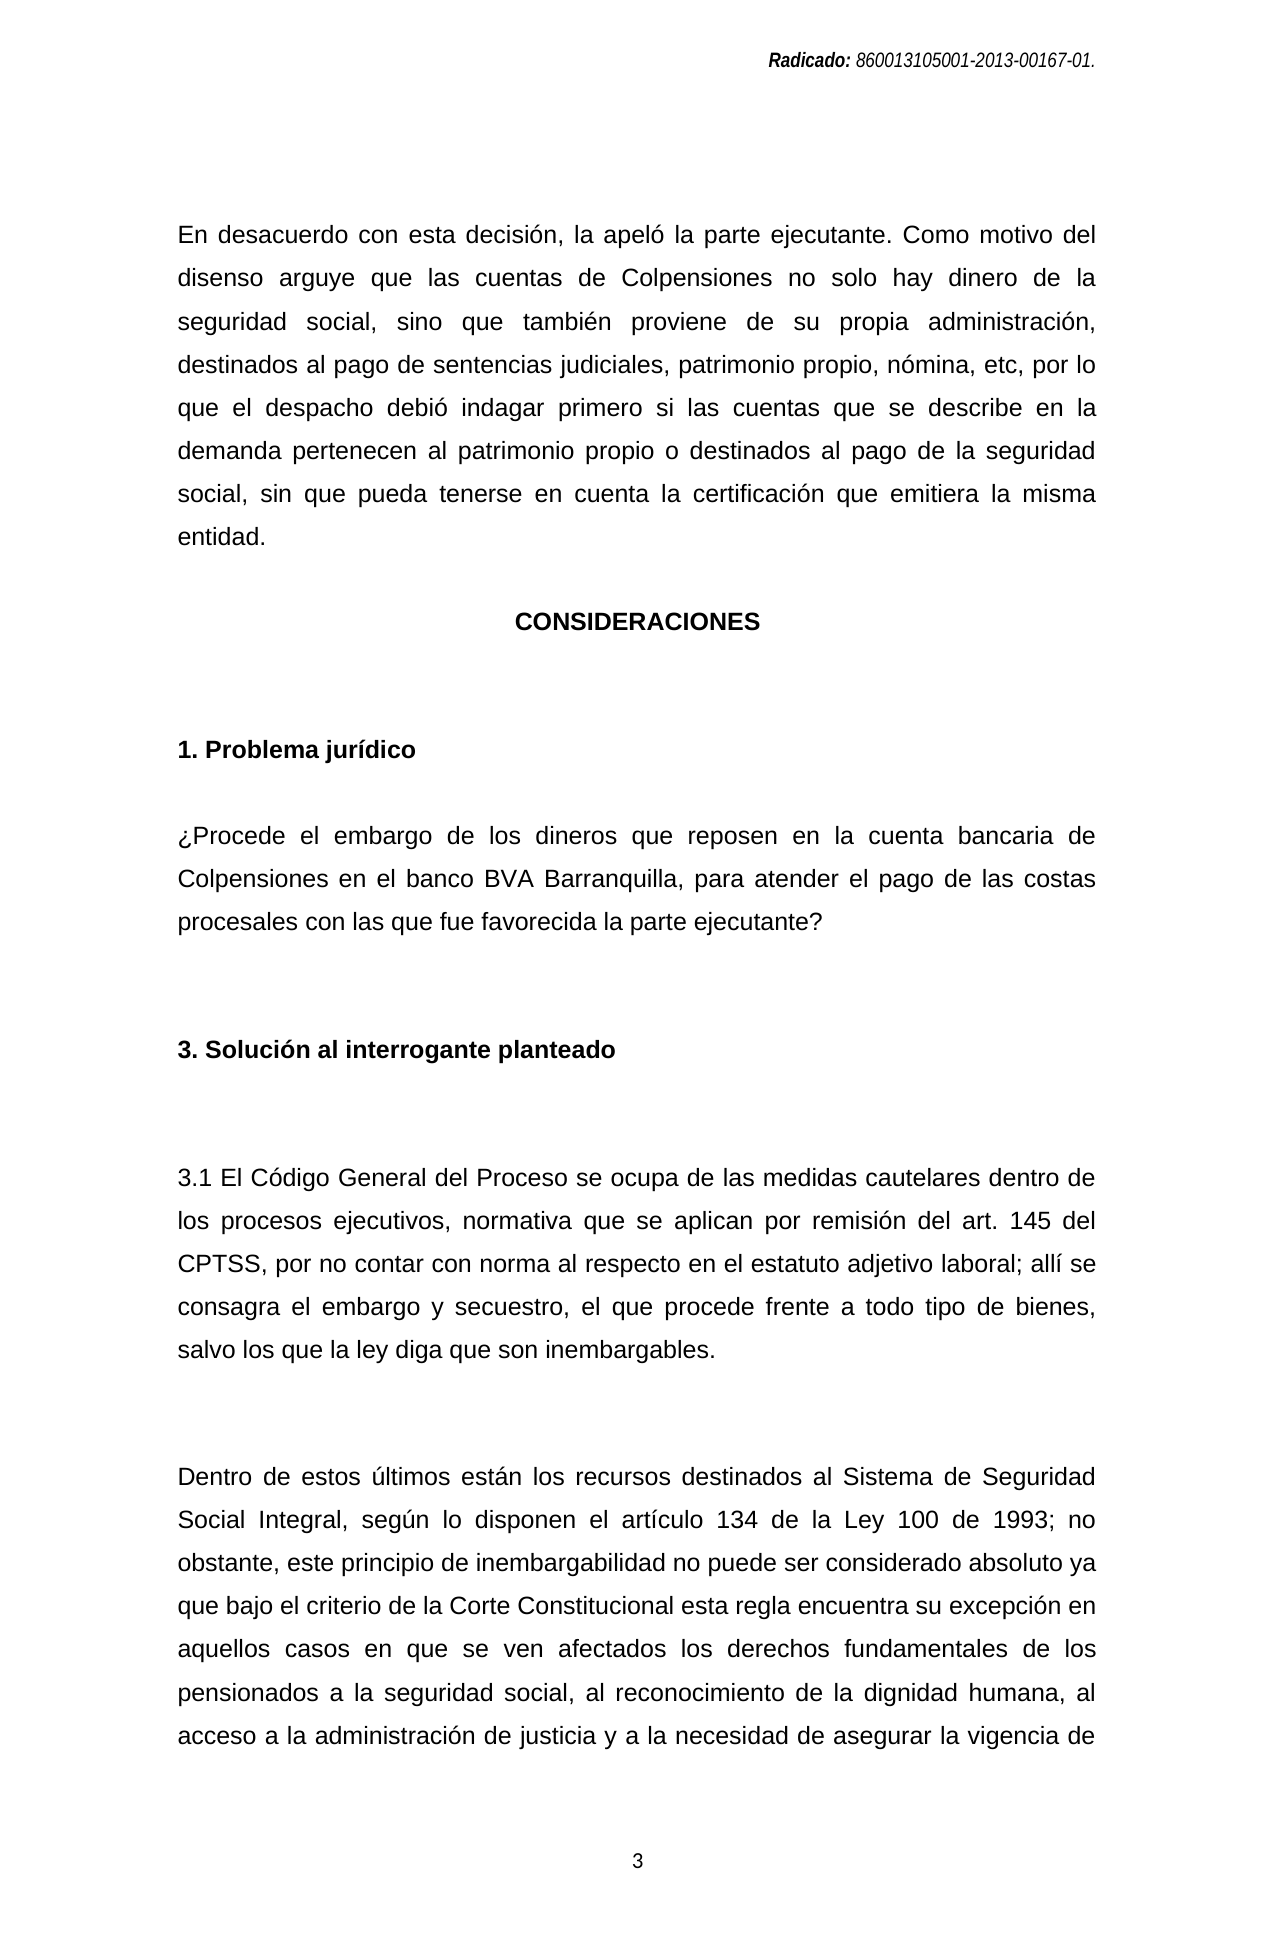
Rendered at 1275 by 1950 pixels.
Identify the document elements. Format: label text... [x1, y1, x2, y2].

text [177, 1462, 1098, 1749]
text ¿Procede el embargo de los dineros que reposen en la cuenta bancaria de Colpensiones en el banco BVA Barranquilla, para atender el pago de las costas procesales con las que fue favorecida la parte ejecutante? [177, 821, 1098, 936]
text 3.1 El Código General del Proceso se ocupa de las medidas cautelares dentro de los procesos ejecutivos, normativa que se aplican por remisión del art. 145 del CPTSS, por no contar con norma al respecto en el estatuto adjetivo laboral; allí se consagra el embargo y secuestro, el que procede frente a todo tipo de bienes, salvo los que la ley diga que son inembargables. [177, 1163, 1098, 1364]
text En desacuerdo con esta decisión, la apeló la parte ejecutante. Como motivo del disenso arguye que las cuentas de Colpensiones no solo hay dinero de la seguridad social, sino que también proviene de su propia administración, destinados al pago de sentencias judiciales, patrimonio propio, nómina, etc, por lo que el despacho debió indagar primero si las cuentas que se describe en la demanda pertenecen al patrimonio propio o destinados al pago de la seguridad social, sin que pueda tenerse en cuenta la certificación que emitiera la misma entidad. [177, 220, 1098, 551]
text 1. Problema jurídico [177, 736, 1098, 764]
list CONSIDERACIONES [177, 607, 1098, 636]
text 3. Solución al interrogante planteado [177, 1035, 1098, 1063]
